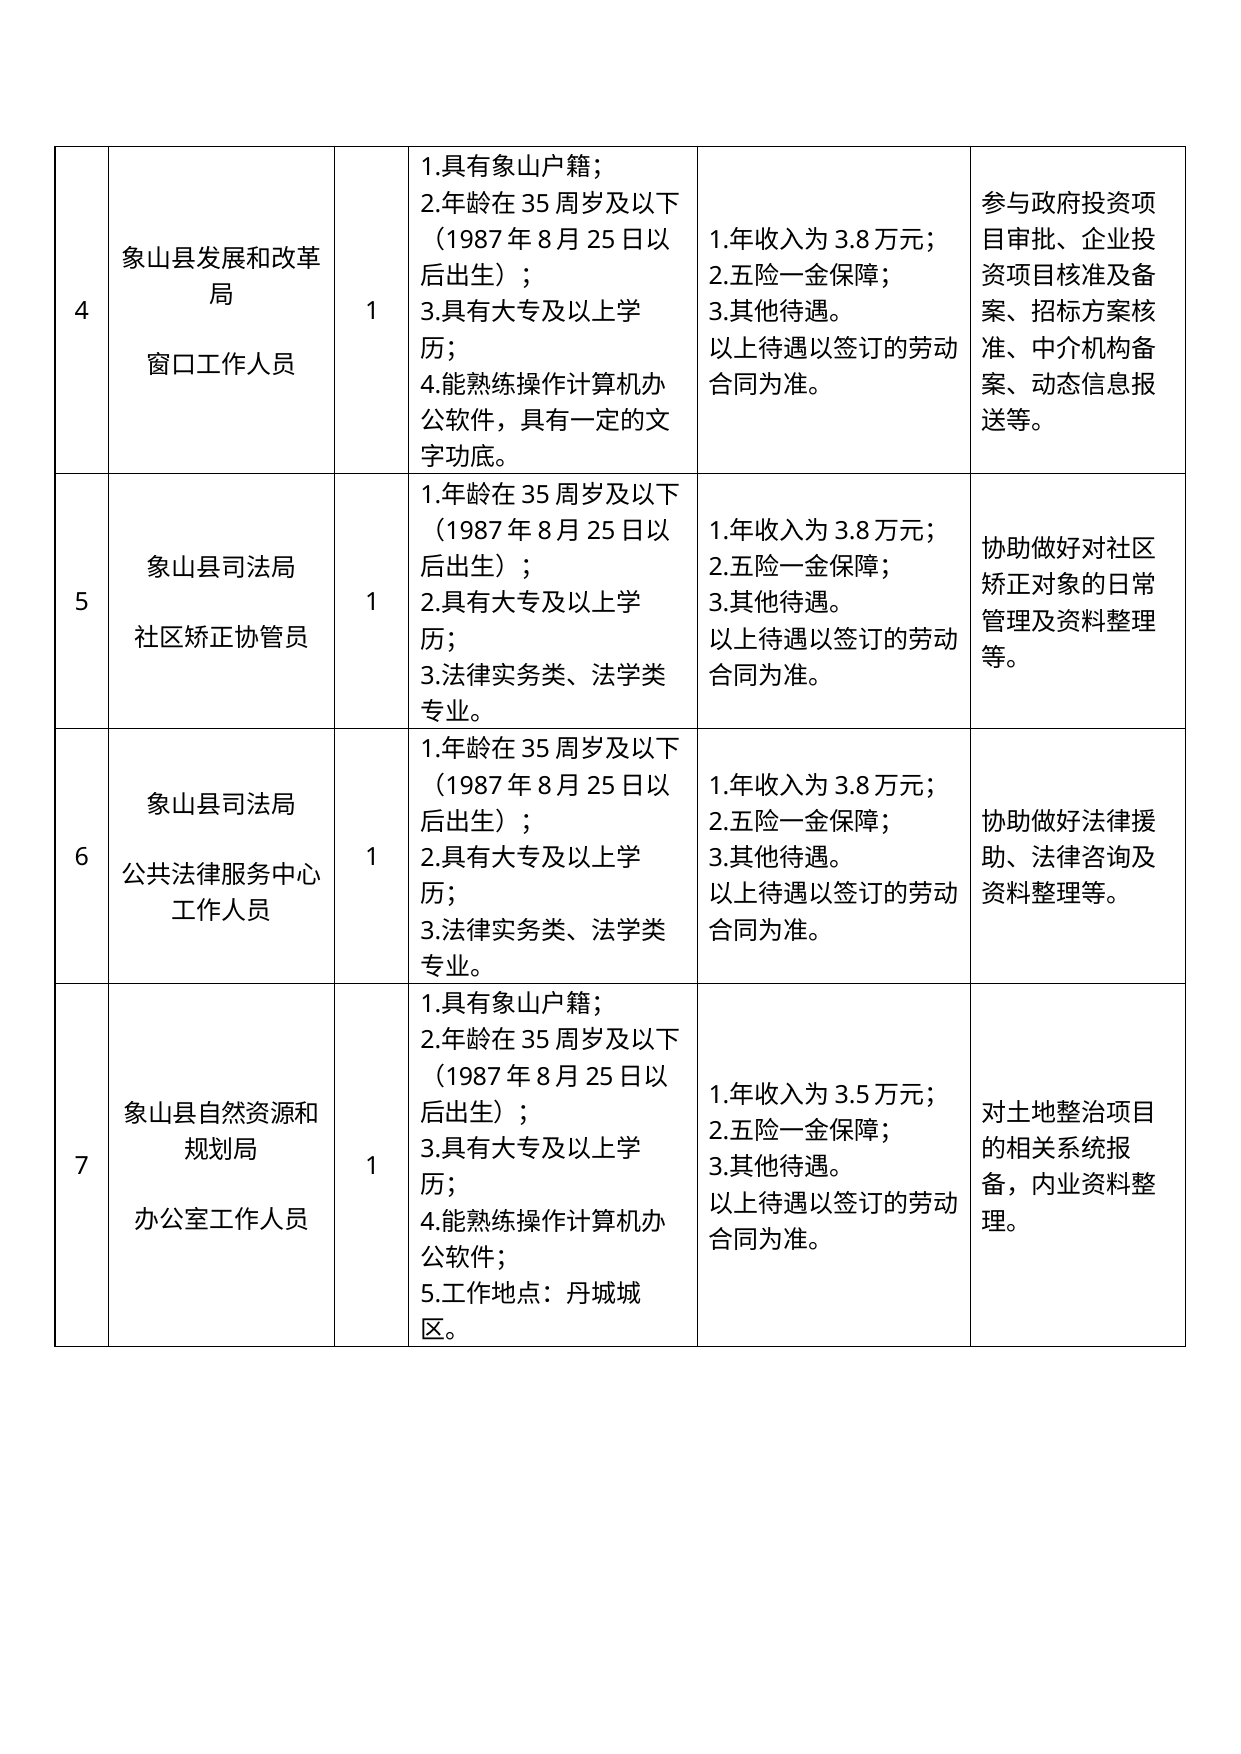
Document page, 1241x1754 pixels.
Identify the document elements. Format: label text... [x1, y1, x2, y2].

table_cell 象山县司法局 公共法律服务中心工作人员 [109, 729, 334, 983]
table_cell 1 [335, 984, 408, 1346]
table_cell 协助做好法律援助、法律咨询及资料整理等。 [971, 729, 1185, 983]
table_cell 1 [335, 474, 408, 728]
table_cell 1.年龄在35周岁及以下（1987年8月25日以后出生）； 2.具有大专及以上学历； 3.法律实务类、法学类专业。 [409, 474, 697, 728]
table_cell 象山县发展和改革局 窗口工作人员 [109, 147, 334, 473]
table_cell 协助做好对社区矫正对象的日常管理及资料整理等。 [971, 474, 1185, 728]
table_cell 1.年收入为3.8万元； 2.五险一金保障； 3.其他待遇。 以上待遇以签订的劳动合同为准。 [698, 474, 970, 728]
table_cell 1.具有象山户籍； 2.年龄在35周岁及以下（1987年8月25日以后出生）； 3.具有大专及以上学历； 4.能熟练操作计算机办公软件； 5.工作地点：丹城城区。 [409, 984, 697, 1346]
table_cell 5 [56, 474, 108, 728]
table_cell 1 [335, 147, 408, 473]
table_cell 象山县自然资源和规划局 办公室工作人员 [109, 984, 334, 1346]
table_cell 4 [56, 147, 108, 473]
table_cell 1 [335, 729, 408, 983]
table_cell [698, 984, 970, 1346]
table_cell 1.年收入为3.8万元； 2.五险一金保障； 3.其他待遇。 以上待遇以签订的劳动合同为准。 [698, 729, 970, 983]
table_cell 7 [56, 984, 108, 1346]
table_cell 1.具有象山户籍； 2.年龄在35周岁及以下（1987年8月25日以后出生）； 3.具有大专及以上学历； 4.能熟练操作计算机办公软件，具有一定的文字功底。 [409, 147, 697, 473]
table_cell 象山县司法局 社区矫正协管员 [109, 474, 334, 728]
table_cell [698, 147, 970, 473]
table_cell 6 [56, 729, 108, 983]
table_cell 1.年龄在35周岁及以下（1987年8月25日以后出生）； 2.具有大专及以上学历； 3.法律实务类、法学类专业。 [409, 729, 697, 983]
table_cell 对土地整治项目的相关系统报备，内业资料整理。 [971, 984, 1185, 1346]
table_cell 参与政府投资项目审批、企业投资项目核准及备案、招标方案核准、中介机构备案、动态信息报送等。 [971, 147, 1185, 473]
